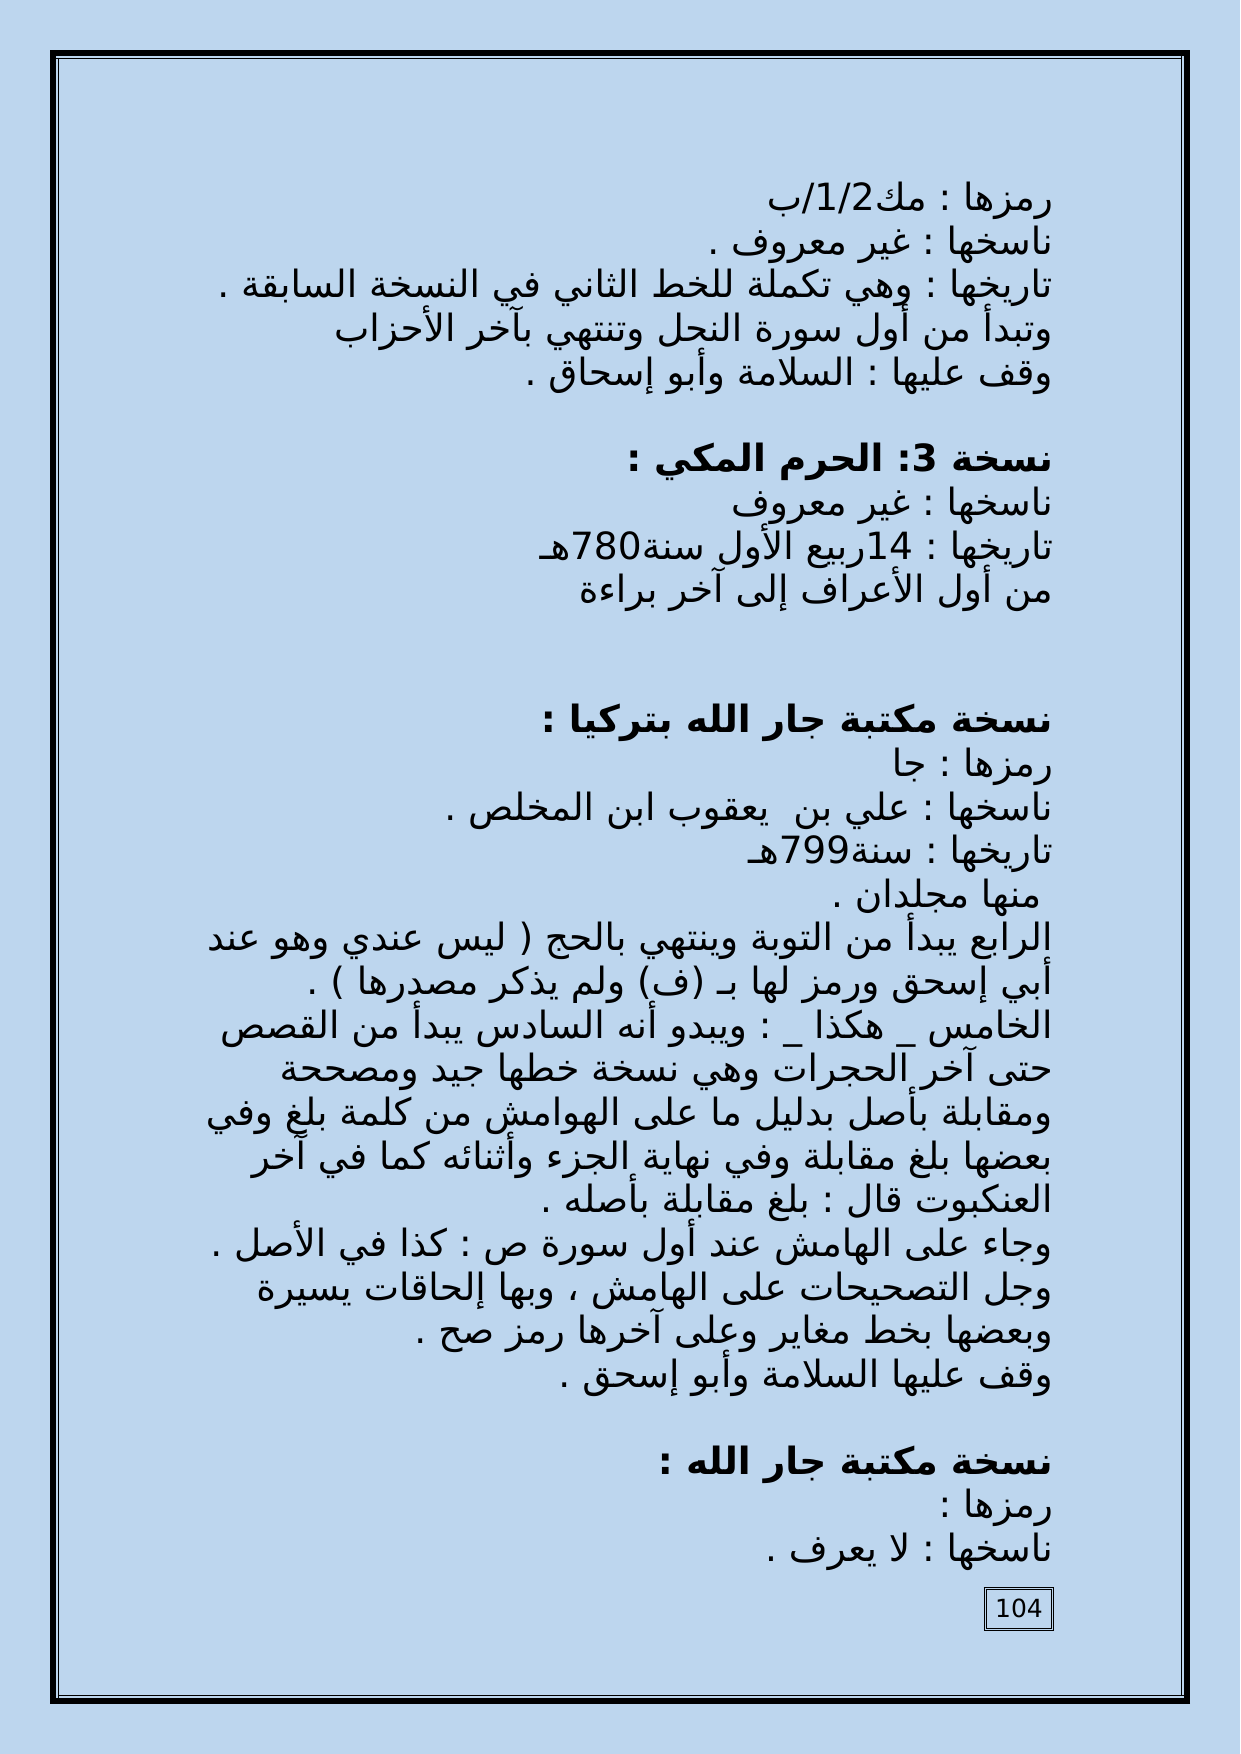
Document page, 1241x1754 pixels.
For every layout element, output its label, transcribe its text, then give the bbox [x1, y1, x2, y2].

text نسخة مكتبة جار الله : [187, 1439, 1053, 1483]
text نسخة مكتبة جار الله بتركيا : [187, 698, 1053, 741]
text الرابع يبدأ من التوبة وينتهي بالحج ( ليس عندي وهو عند أبي إسحق ورمز لها بـ (ف) ولم يذكر مصدرها ) . [187, 916, 1053, 1003]
text من أول الأعراف إلى آخر براءة [187, 568, 1053, 612]
text رمزها : [187, 1483, 1053, 1527]
text تاريخها : سنة799هـ [187, 829, 1053, 872]
text ناسخها : علي بن يعقوب ابن المخلص . [187, 785, 1053, 829]
text نسخة 3: الحرم المكي : [187, 437, 1053, 481]
text رمزها : جا [187, 741, 1053, 785]
text تاريخها : وهي تكملة للخط الثاني في النسخة السابقة . وتبدأ من أول سورة النحل وتنتهي بآخر الأحزاب [187, 263, 1053, 350]
text ناسخها : غير معروف . [187, 219, 1053, 263]
text وقف عليها السلامة وأبو إسحق . [187, 1352, 1053, 1396]
text تاريخها : 14ربيع الأول سنة780هـ [187, 524, 1053, 568]
text وجاء على الهامش عند أول سورة ص : كذا في الأصل . [187, 1222, 1053, 1265]
text وجل التصحيحات على الهامش ، وبها إلحاقات يسيرة وبعضها بخط مغاير وعلى آخرها رمز صح . [187, 1265, 1053, 1352]
text ناسخها : غير معروف [187, 481, 1053, 524]
text منها مجلدان . [187, 872, 1053, 916]
text رمزها : مك1/2/ب [187, 176, 1053, 219]
text الخامس _ هكذا _ : ويبدو أنه السادس يبدأ من القصص حتى آخر الحجرات وهي نسخة خطها جيد ومصححة ومقابلة بأصل بدليل ما على الهوامش من كلمة بلغ وفي بعضها بلغ مقابلة وفي نهاية الجزء وأثنائه كما في آخر العنكبوت قال : بلغ مقابلة بأصله . [187, 1003, 1053, 1222]
text ناسخها : لا يعرف . [187, 1527, 1053, 1570]
text وقف عليها : السلامة وأبو إسحاق . [187, 350, 1053, 394]
